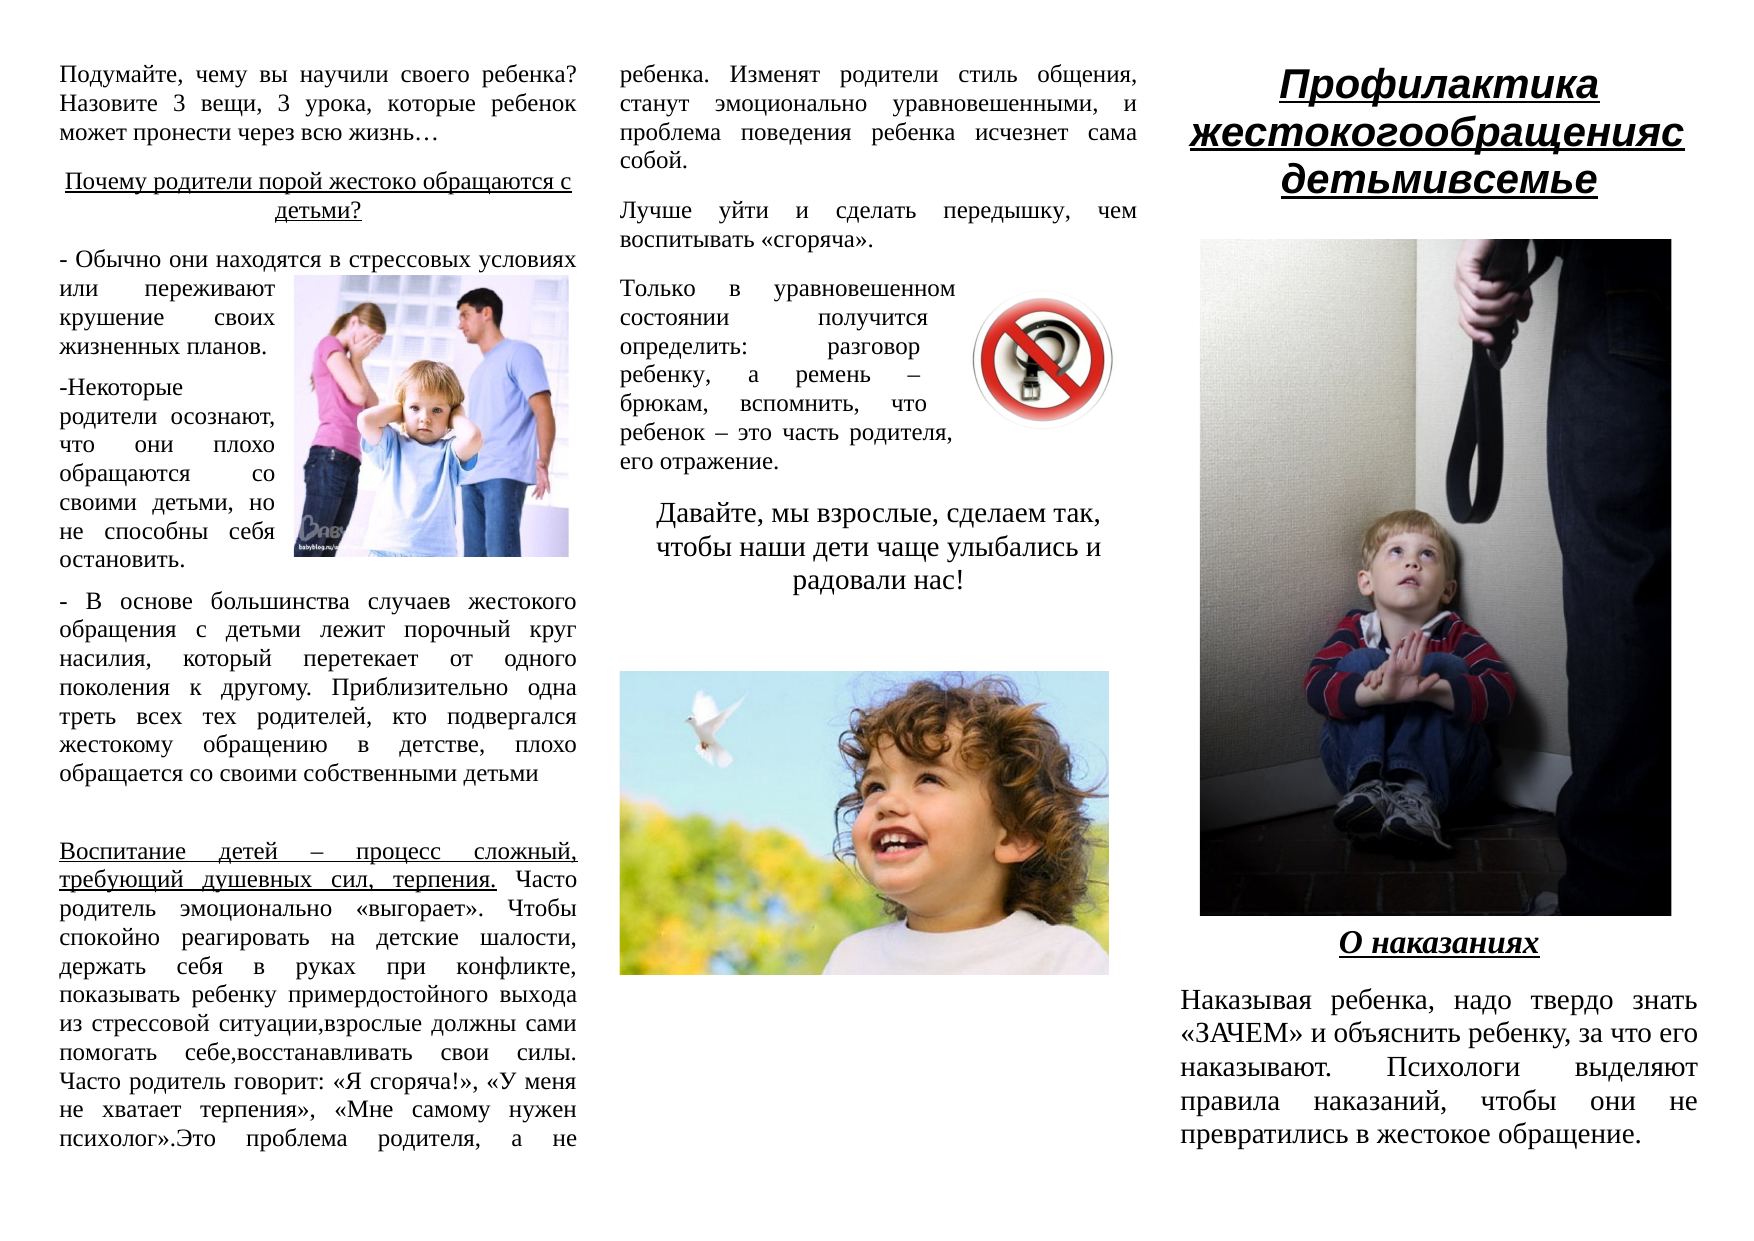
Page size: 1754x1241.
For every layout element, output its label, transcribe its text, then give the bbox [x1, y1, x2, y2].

text Воспитание детей – процесс сложный, требующий душевных сил, терпения. Часто родитель эмоционально «выгорает». Чтобы спокойно реагировать на детские шалости, держать себя в руках при конфликте, показывать ребенку примердостойного выхода из стрессовой ситуации,взрослые должны сами помогать себе,восстанавливать свои силы. Часто родитель говорит: «Я сгоряча!», «У меня не хватает терпения», «Мне самому нужен психолог».Это проблема родителя, а не ребенка. Изменят родители стиль общения, станут эмоционально уравновешенными, и проблема поведения ребенка исчезнет сама собой. [59, 862, 577, 1152]
text О наказаниях [1180, 449, 1698, 961]
text - В основе большинства случаев жестокого обращения с детьми лежит порочный круг насилия, который перетекает от одного поколения к другому. Приблизительно одна треть всех тех родителей, кто подвергался жестокому обращению в детстве, плохо обращается со своими собственными детьми [59, 586, 577, 787]
picture [1199, 239, 1672, 449]
text Лучше уйти и сделать передышку, чем воспитывать «сгоряча». [619, 195, 1138, 252]
text Наказывая ребенка, надо твердо знать «ЗАЧЕМ» и объяснить ребенку, за что его наказывают. Психологи выделяют правила наказаний, чтобы они не превратились в жестокое обращение. [1180, 982, 1698, 1150]
text Только в уравновешенном состоянии получится определить: разговор ребенку, а ремень – брюкам, вспомнить, что ребенок – это часть родителя, его отражение. [619, 273, 1138, 474]
text Профилактика жестокогообращениясдетьмивсемье [1180, 59, 1698, 203]
picture [619, 671, 1109, 975]
text Воспитание детей – процесс сложный, требующий душевных сил, терпения. Часто родитель эмоционально «выгорает». Чтобы спокойно реагировать на детские шалости, держать себя в руках при конфликте, показывать ребенку примердостойного выхода из стрессовой ситуации,взрослые должны сами помогать себе,восстанавливать свои силы. Часто родитель говорит: «Я сгоряча!», «У меня не хватает терпения», «Мне самому нужен психолог».Это проблема родителя, а не ребенка. Изменят родители стиль общения, станут эмоционально уравновешенными, и проблема поведения ребенка исчезнет сама собой. [619, 59, 1138, 174]
text Подумайте, чему вы научили своего ребенка? Назовите 3 вещи, 3 урока, которые ребенок может пронести через всю жизнь… [59, 59, 577, 145]
text Почему родители порой жестоко обращаются с детьми? [59, 166, 577, 224]
text - Обычно они находятся в стрессовых условиях или переживают крушение своих жизненных планов. [59, 244, 577, 359]
text -Некоторые родители осознают, что они плохо обращаются со своими детьми, но не способны себя остановить. [59, 372, 577, 573]
text Давайте, мы взрослые, сделаем так, чтобы наши дети чаще улыбались и радовали нас! [619, 495, 1138, 596]
picture [293, 275, 569, 557]
